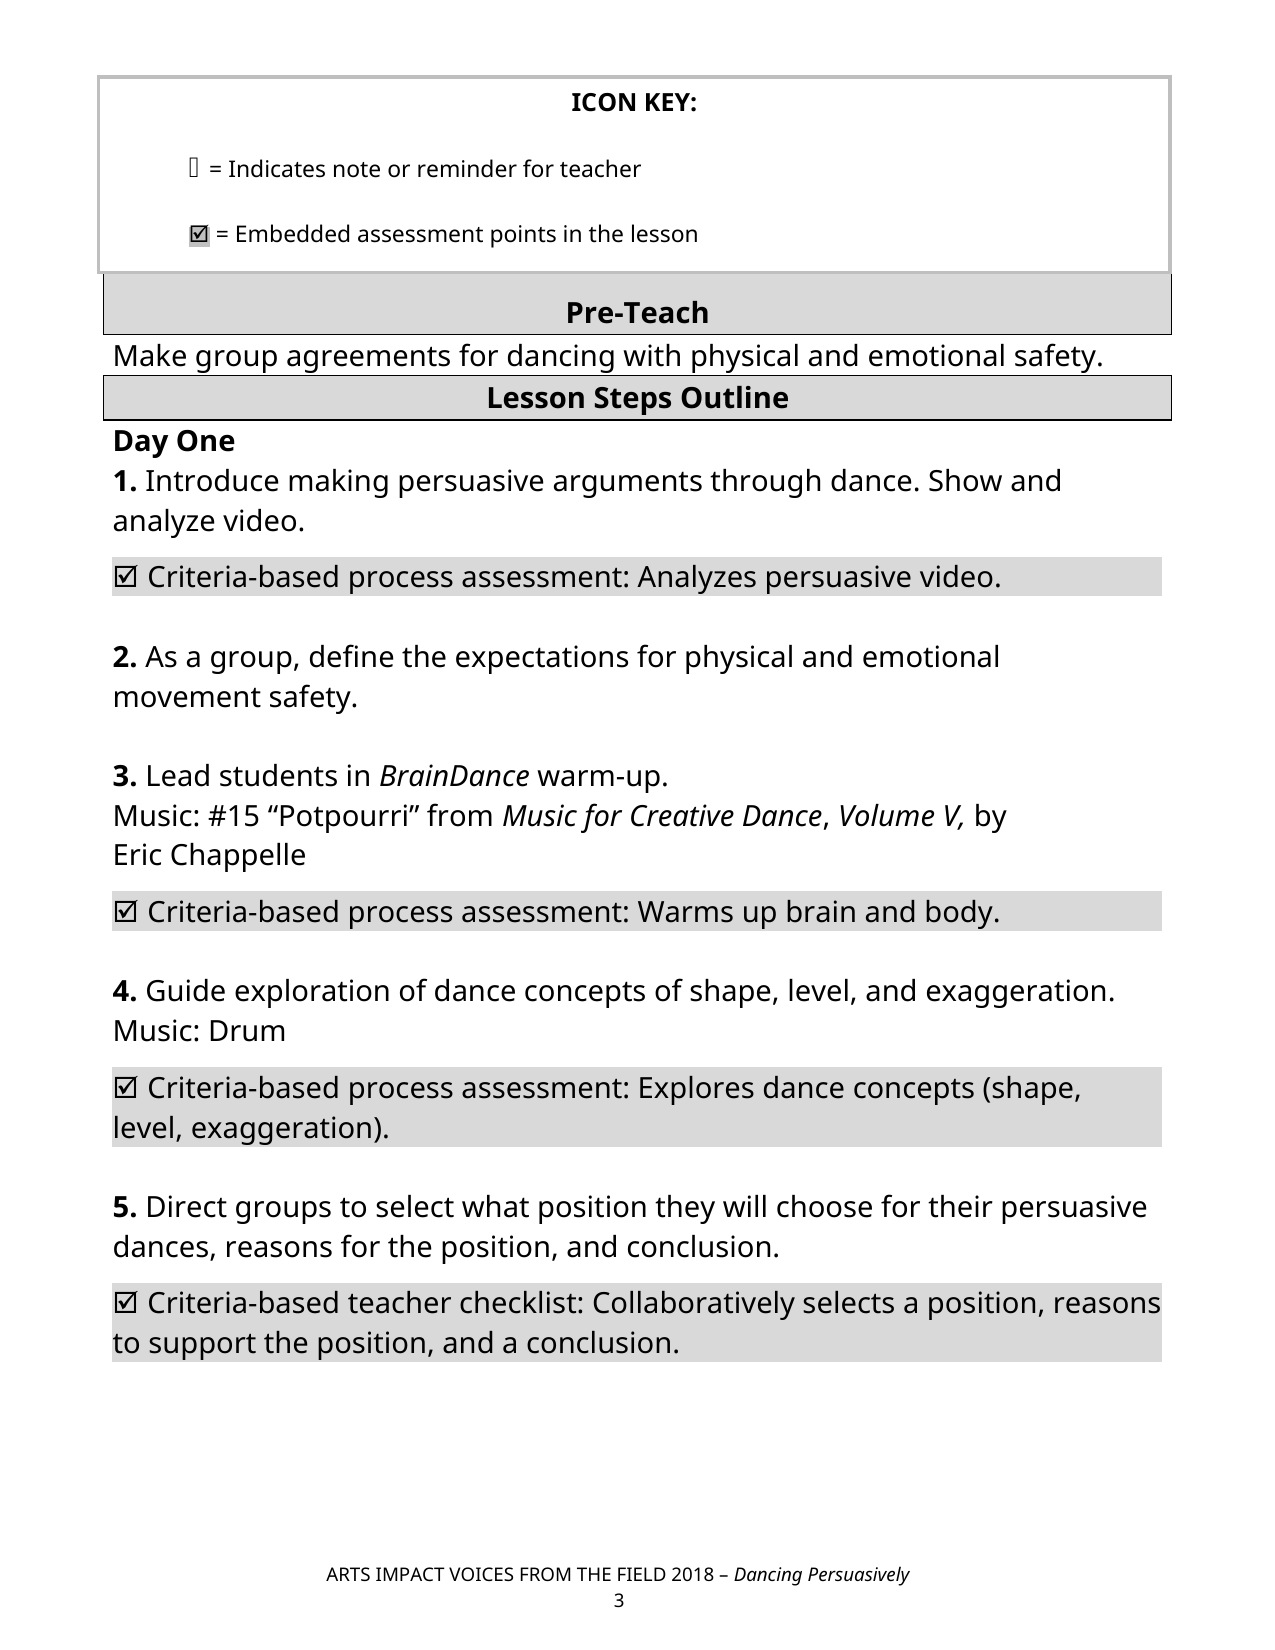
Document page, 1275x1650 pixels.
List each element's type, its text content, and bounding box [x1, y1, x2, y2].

text Make group agreements for dancing with physical and emotional safety. [112, 335, 1162, 375]
text Criteria-based process assessment: Analyzes persuasive video. [112, 557, 1162, 596]
text 1. Introduce making persuasive arguments through dance. Show and [112, 460, 1162, 500]
text 2. As a group, define the expectations for physical and emotional [112, 636, 1162, 676]
text Pre-Teach [104, 274, 1171, 334]
text Criteria-based teacher checklist: Collaboratively selects a position, reasons to support the position, and a conclusion. [112, 1283, 1162, 1362]
text 3. Lead students in BrainDance warm-up. [112, 755, 1162, 795]
text Criteria-based process assessment: Warms up brain and body. [112, 891, 1162, 931]
text 4. Guide exploration of dance concepts of shape, level, and exaggeration. [112, 971, 1162, 1010]
text Eric Chappelle [112, 834, 1162, 874]
text analyze video. [112, 500, 1162, 540]
text Day One [112, 421, 1162, 460]
text Lesson Steps Outline [104, 376, 1171, 419]
text 5. Direct groups to select what position they will choose for their persuasive dances, reasons for the position, and conclusion. [112, 1186, 1162, 1266]
text Music: Drum [112, 1010, 1162, 1050]
text Criteria-based process assessment: Explores dance concepts (shape, [112, 1067, 1162, 1107]
text level, exaggeration). [112, 1107, 1162, 1147]
text Music: #15 “Potpourri” from Music for Creative Dance, Volume V, by [112, 795, 1162, 834]
text movement safety. [112, 676, 1162, 716]
